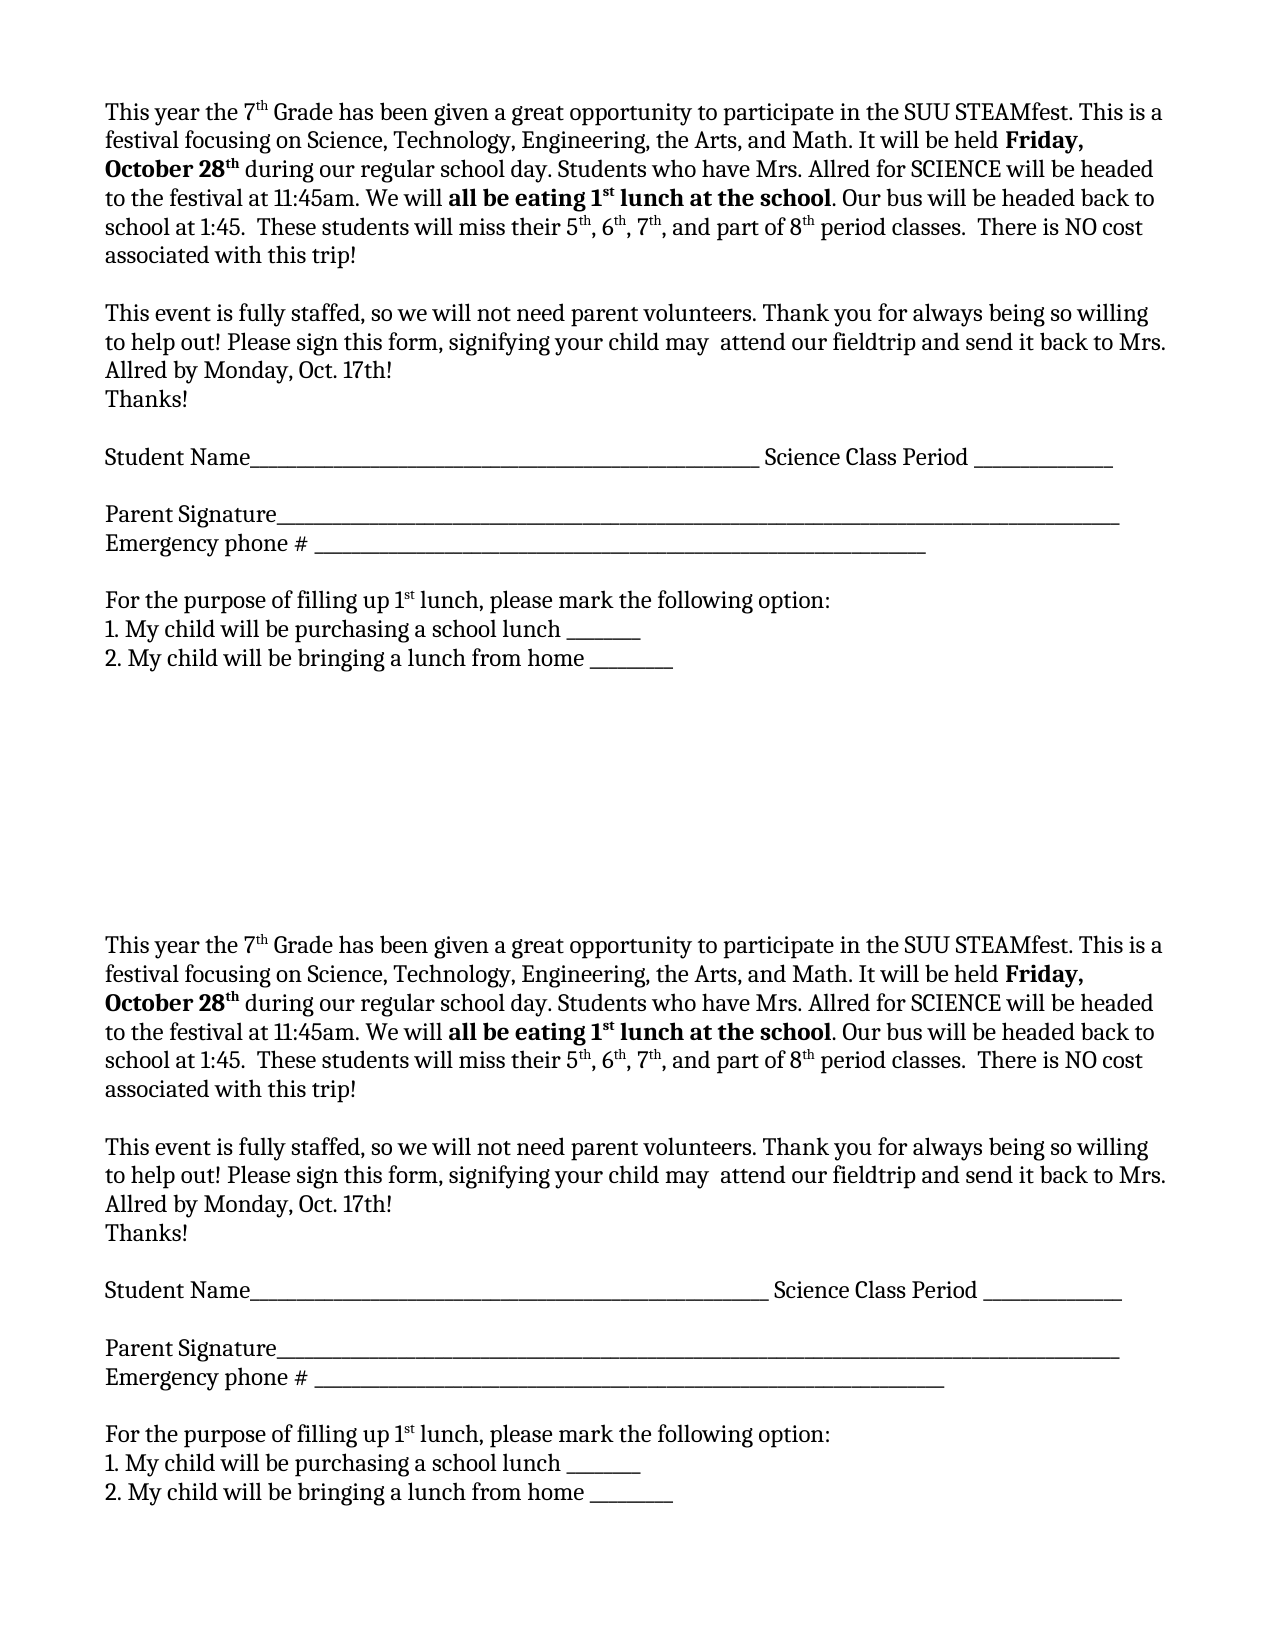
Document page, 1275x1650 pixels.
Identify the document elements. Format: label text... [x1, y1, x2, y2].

text Parent Signature___________________________________________________________________________________________ [105, 500, 1170, 529]
text For the purpose of filling up 1st lunch, please mark the following option: [105, 1420, 1170, 1449]
text 1. My child will be purchasing a school lunch ________ [105, 1449, 1170, 1477]
text This year the 7th Grade has been given a great opportunity to participate in the SUU STEAMfest. This is a festival focusing on Science, Technology, Engineering, the Arts, and Math. It will be held Friday, October 28th during our regular school day. Students who have Mrs. Allred for SCIENCE will be headed to the festival at 11:45am. We will all be eating 1st lunch at the school. Our bus will be headed back to school at 1:45. These students will miss their 5th, 6th, 7th, and part of 8th period classes. There is NO cost associated with this trip! [105, 931, 1170, 1104]
text For the purpose of filling up 1st lunch, please mark the following option: [105, 586, 1170, 615]
text This event is fully staffed, so we will not need parent volunteers. Thank you for always being so willing to help out! Please sign this form, signifying your child may attend our fieldtrip and send it back to Mrs. Allred by Monday, Oct. 17th! [105, 1132, 1170, 1219]
text 1. My child will be purchasing a school lunch ________ [105, 615, 1170, 644]
text Student Name_______________________________________________________ Science Class Period _______________ [105, 442, 1170, 471]
text Student Name________________________________________________________ Science Class Period _______________ [105, 1276, 1170, 1305]
text 2. My child will be bringing a lunch from home _________ [105, 1477, 1170, 1506]
text This event is fully staffed, so we will not need parent volunteers. Thank you for always being so willing to help out! Please sign this form, signifying your child may attend our fieldtrip and send it back to Mrs. Allred by Monday, Oct. 17th! [105, 299, 1170, 385]
text This year the 7th Grade has been given a great opportunity to participate in the SUU STEAMfest. This is a festival focusing on Science, Technology, Engineering, the Arts, and Math. It will be held Friday, October 28th during our regular school day. Students who have Mrs. Allred for SCIENCE will be headed to the festival at 11:45am. We will all be eating 1st lunch at the school. Our bus will be headed back to school at 1:45. These students will miss their 5th, 6th, 7th, and part of 8th period classes. There is NO cost associated with this trip! [105, 97, 1170, 270]
text 2. My child will be bringing a lunch from home _________ [105, 644, 1170, 672]
text Parent Signature___________________________________________________________________________________________ [105, 1334, 1170, 1362]
text Emergency phone # __________________________________________________________________ [105, 529, 1170, 557]
text Emergency phone # ____________________________________________________________________ [105, 1362, 1170, 1391]
text Thanks! [105, 385, 1170, 414]
text Thanks! [105, 1219, 1170, 1247]
